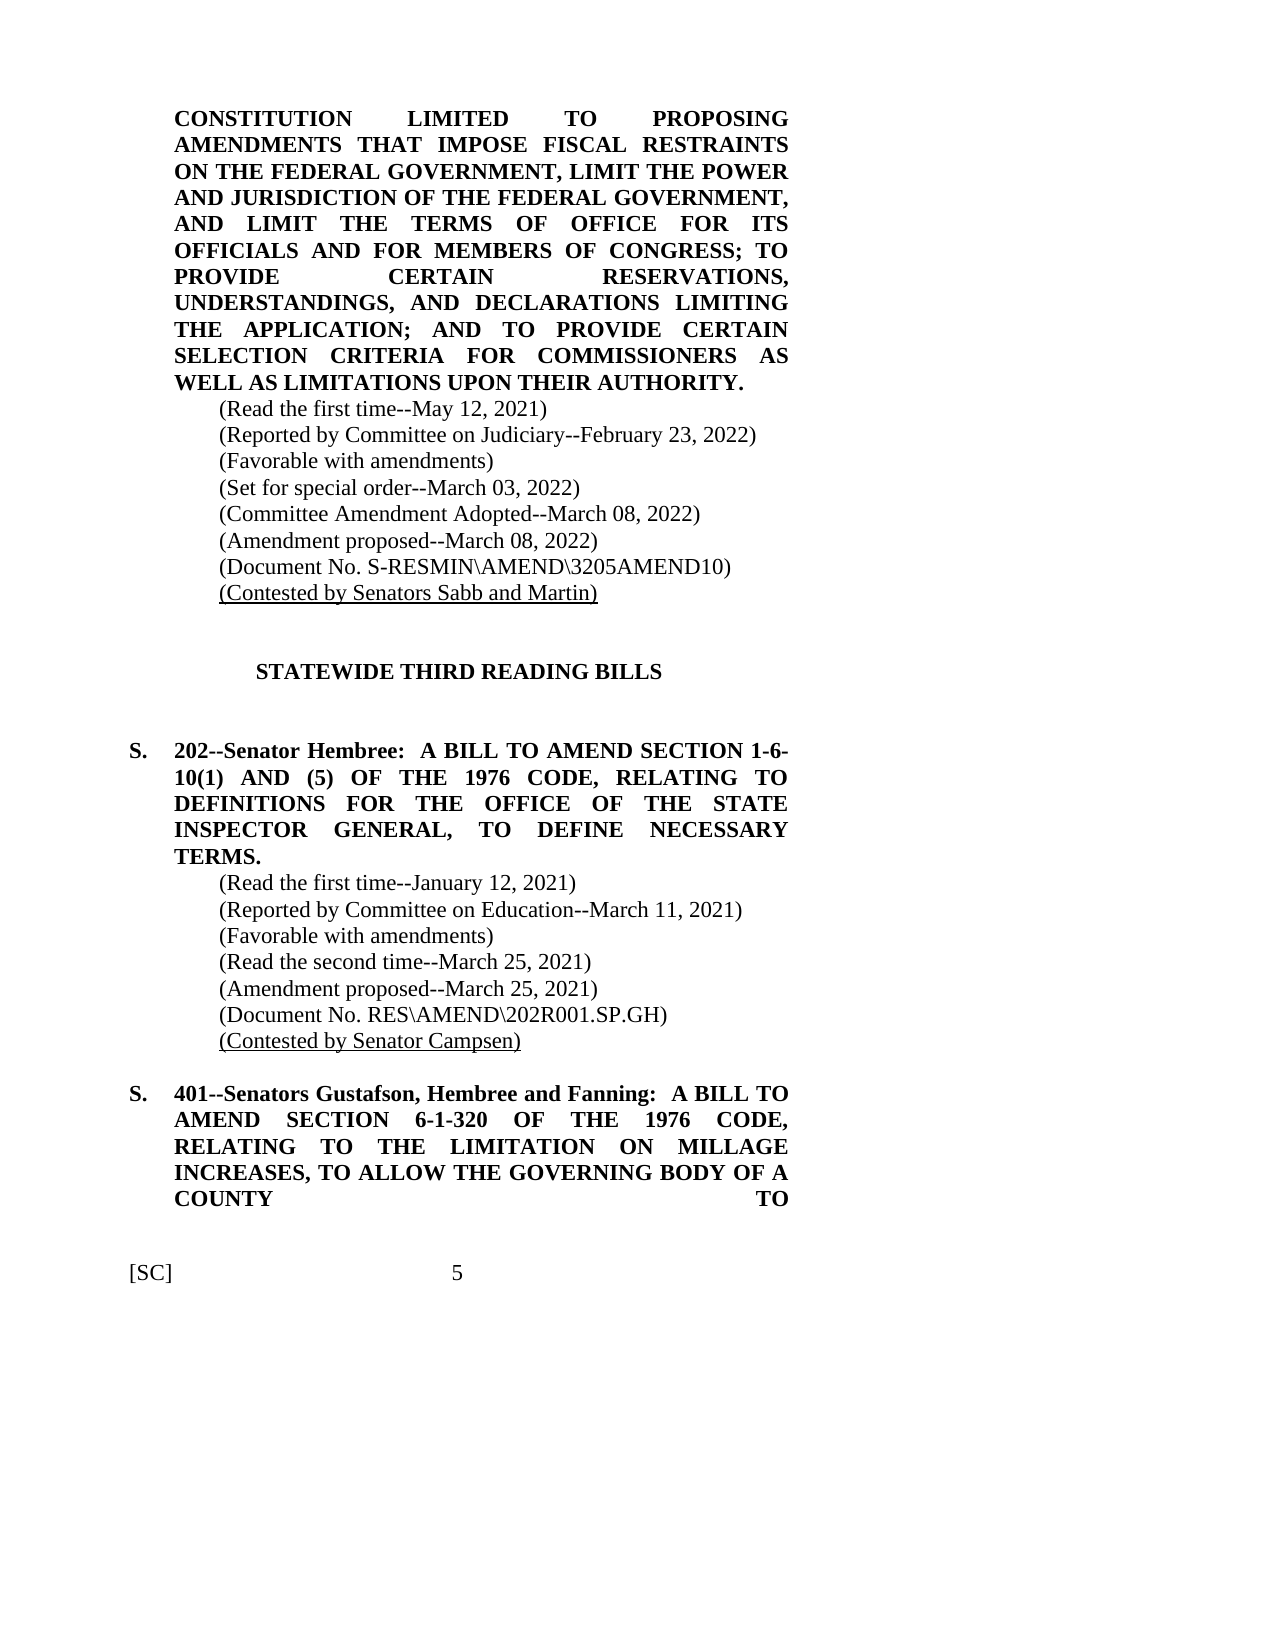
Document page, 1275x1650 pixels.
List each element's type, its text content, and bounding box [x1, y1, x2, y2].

text (Reported by Committee on Education--March 11, 2021) [219, 896, 789, 922]
text S. 202--Senator Hembree: A BILL TO AMEND SECTION 1-6-10(1) AND (5) OF THE 1976 CODE, RELATING TO DEFINITIONS FOR THE OFFICE OF THE STATE INSPECTOR GENERAL, TO DEFINE NECESSARY TERMS. [129, 737, 789, 869]
text STATEWIDE THIRD READING BILLS [129, 658, 789, 685]
text (Amendment proposed--March 25, 2021) [219, 975, 789, 1001]
text (Read the second time--March 25, 2021) [219, 948, 789, 975]
text (Favorable with amendments) [219, 922, 789, 948]
text (Favorable with amendments) [219, 448, 789, 474]
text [129, 1080, 789, 1238]
text (Set for special order--March 03, 2022) [219, 474, 789, 500]
text (Contested by Senator Campsen) [219, 1027, 789, 1054]
text (Contested by Senators Sabb and Martin) [219, 579, 789, 606]
text (Read the first time--January 12, 2021) [219, 869, 789, 896]
text (Committee Amendment Adopted--March 08, 2022) [219, 500, 789, 527]
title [129, 105, 789, 395]
text (Reported by Committee on Judiciary--February 23, 2022) [219, 421, 789, 448]
text (Amendment proposed--March 08, 2022) [219, 527, 789, 553]
text (Read the first time--May 12, 2021) [219, 395, 789, 421]
text (Document No. S-RESMIN\AMEND\3205AMEND10) [219, 553, 789, 579]
text (Document No. RES\AMEND\202R001.SP.GH) [219, 1001, 789, 1027]
